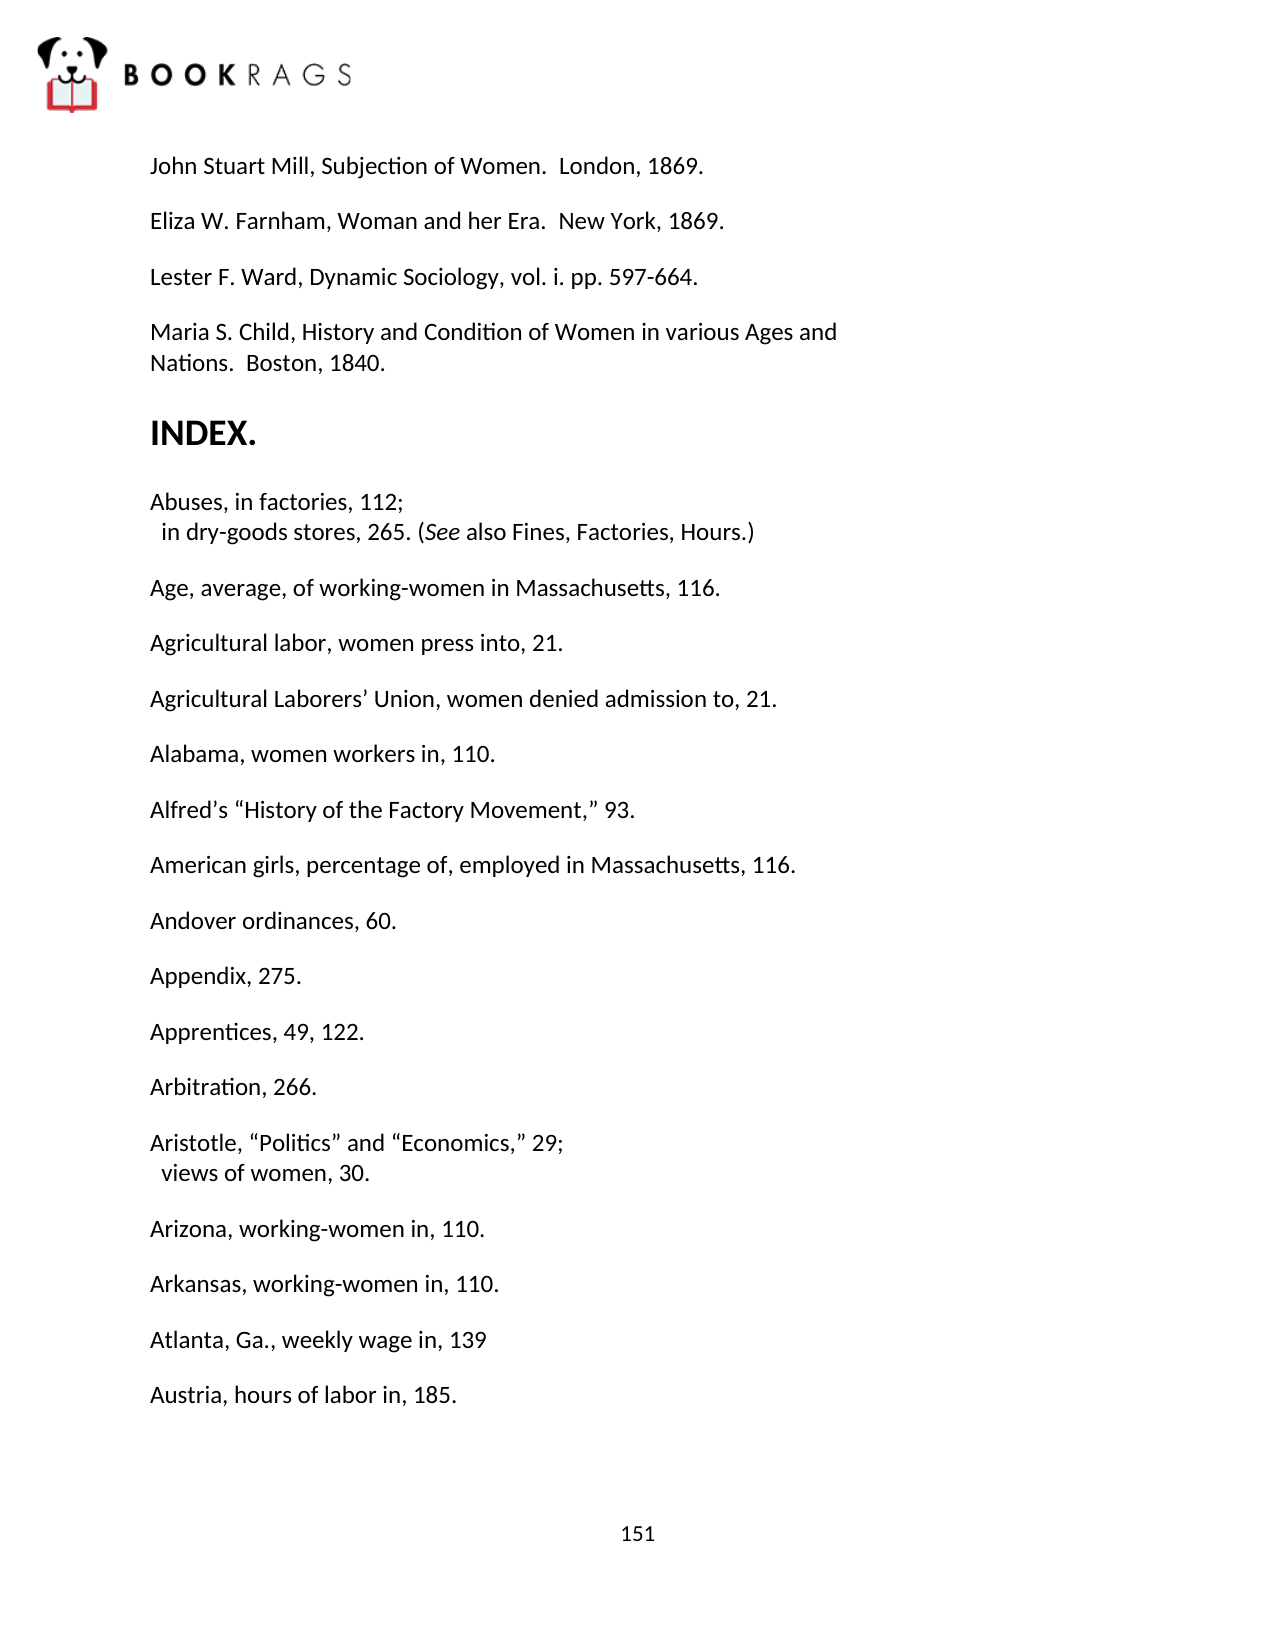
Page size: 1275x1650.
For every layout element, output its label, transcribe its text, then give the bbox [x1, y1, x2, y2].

text Arbitration, 266. [150, 1071, 1125, 1102]
text Andover ordinances, 60. [150, 905, 1125, 935]
text Lester F. Ward, Dynamic Sociology, vol. i. pp. 597-664. [150, 261, 1125, 292]
text Arizona, working-women in, 110. [150, 1213, 1125, 1243]
text Maria S. Child, History and Condition of Women in various Ages and Nations. Boston, 1840. [150, 317, 1125, 378]
text Atlanta, Ga., weekly wage in, 139 [150, 1324, 1125, 1354]
text INDEX. [150, 409, 1125, 454]
text Age, average, of working-women in Massachusetts, 116. [150, 572, 1125, 602]
text Abuses, in factories, 112; in dry-goods stores, 265. (See also Fines, Factories, Hours.) [150, 486, 1125, 547]
text Aristotle, “Politics” and “Economics,” 29; views of women, 30. [150, 1127, 1125, 1188]
text Alabama, women workers in, 110. [150, 738, 1125, 769]
text Austria, hours of labor in, 185. [150, 1379, 1125, 1410]
text American girls, percentage of, employed in Massachusetts, 116. [150, 849, 1125, 880]
text John Stuart Mill, Subjection of Women. London, 1869. [150, 150, 1125, 181]
picture [37, 37, 351, 113]
text Apprentices, 49, 122. [150, 1016, 1125, 1046]
text Eliza W. Farnham, Woman and her Era. New York, 1869. [150, 206, 1125, 236]
text Agricultural labor, women press into, 21. [150, 627, 1125, 658]
text Appendix, 275. [150, 960, 1125, 991]
text Alfred’s “History of the Factory Movement,” 93. [150, 794, 1125, 824]
text Arkansas, working-women in, 110. [150, 1268, 1125, 1299]
text Agricultural Laborers’ Union, women denied admission to, 21. [150, 683, 1125, 713]
